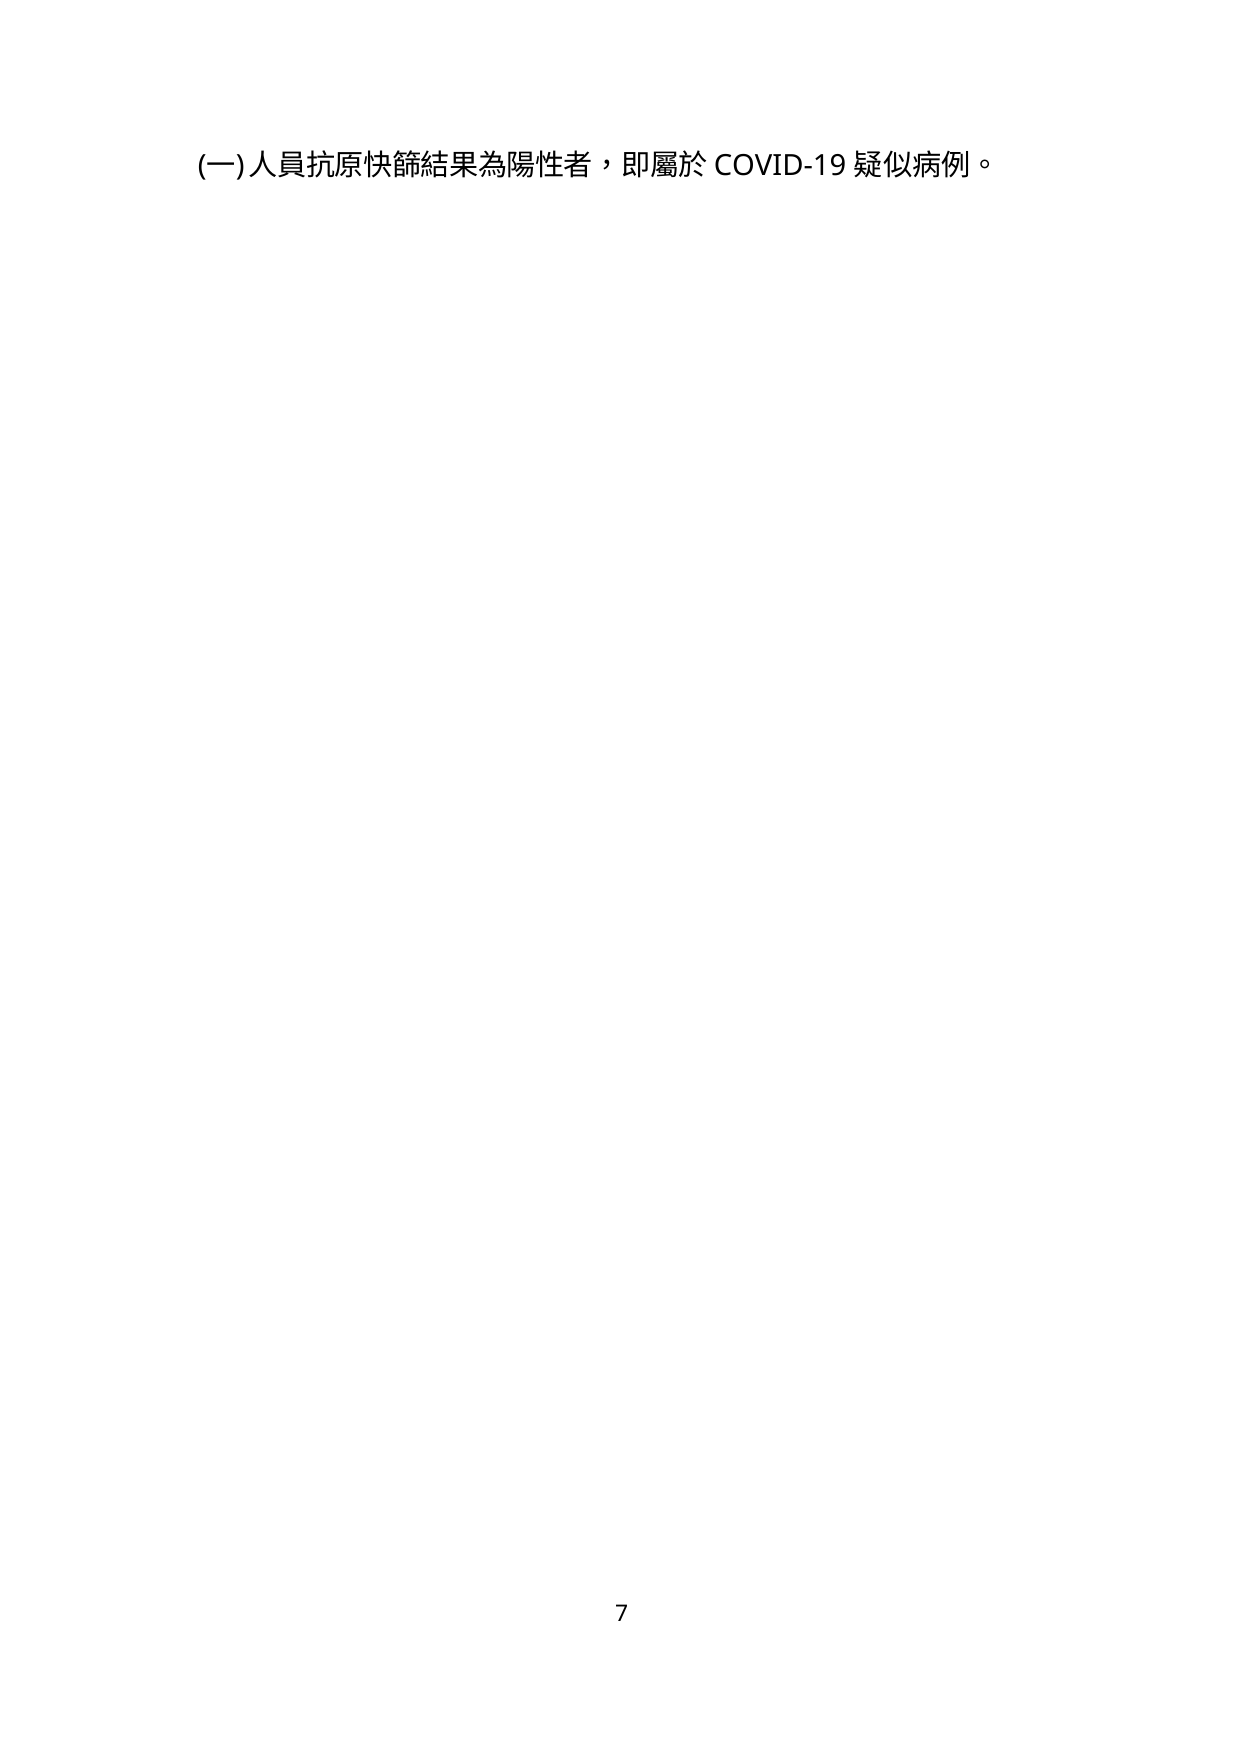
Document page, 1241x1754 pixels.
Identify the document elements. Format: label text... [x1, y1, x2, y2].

text (一) 人員抗原快篩結果為陽性者，即屬於 COVID-19 疑似病例。 [198, 142, 1176, 184]
